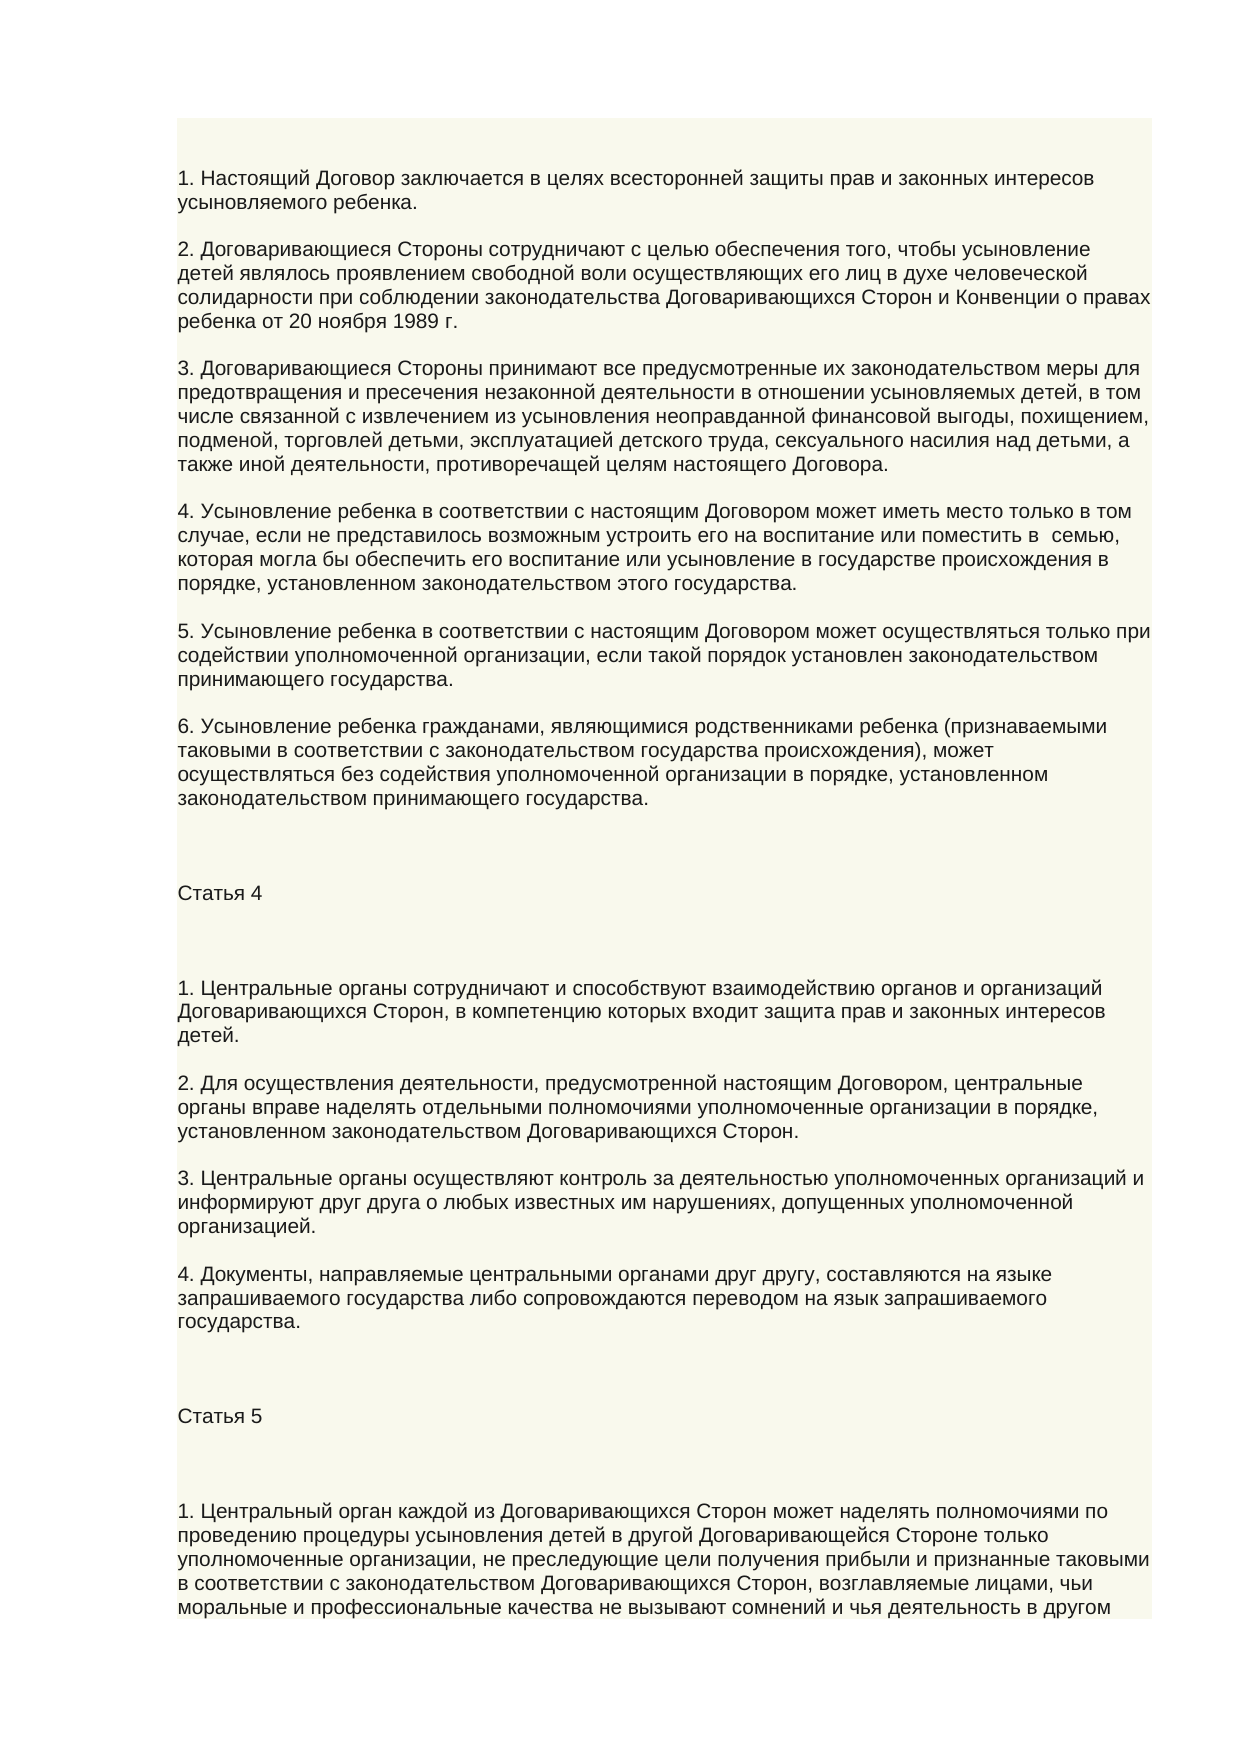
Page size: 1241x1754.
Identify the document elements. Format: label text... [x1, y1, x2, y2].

text 3. Договаривающиеся Стороны принимают все предусмотренные их законодательством меры для предотвращения и пресечения незаконной деятельности в отношении усыновляемых детей, в том числе связанной с извлечением из усыновления неоправданной финансовой выгоды, похищением, подменой, торговлей детьми, эксплуатацией детского труда, сексуального насилия над детьми, а также иной деятельности, противоречащей целям настоящего Договора. [177, 356, 1152, 476]
text 4. Усыновление ребенка в соответствии с настоящим Договором может иметь место только в том случае, если не представилось возможным устроить его на воспитание или поместить в семью, которая могла бы обеспечить его воспитание или усыновление в государстве происхождения в порядке, установленном законодательством этого государства. [177, 499, 1152, 595]
text Статья 4 [177, 881, 1152, 904]
text 2. Для осуществления деятельности, предусмотренной настоящим Договором, центральные органы вправе наделять отдельными полномочиями уполномоченные организации в порядке, установленном законодательством Договаривающихся Сторон. [177, 1071, 1152, 1143]
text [177, 1499, 1152, 1619]
text 4. Документы, направляемые центральными органами друг другу, составляются на языке запрашиваемого государства либо сопровождаются переводом на язык запрашиваемого государства. [177, 1261, 1152, 1333]
text 6. Усыновление ребенка гражданами, являющимися родственниками ребенка (признаваемыми таковыми в соответствии с законодательством государства происхождения), может осуществляться без содействия уполномоченной организации в порядке, установленном законодательством принимающего государства. [177, 714, 1152, 810]
text 5. Усыновление ребенка в соответствии с настоящим Договором может осуществляться только при содействии уполномоченной организации, если такой порядок установлен законодательством принимающего государства. [177, 619, 1152, 691]
text 3. Центральные органы осуществляют контроль за деятельностью уполномоченных организаций и информируют друг друга о любых известных им нарушениях, допущенных уполномоченной организацией. [177, 1166, 1152, 1238]
text 1. Настоящий Договор заключается в целях всесторонней защиты прав и законных интересов усыновляемого ребенка. [177, 166, 1152, 213]
text 1. Центральные органы сотрудничают и способствуют взаимодействию органов и организаций Договаривающихся Сторон, в компетенцию которых входит защита прав и законных интересов детей. [177, 975, 1152, 1047]
text 2. Договаривающиеся Стороны сотрудничают с целью обеспечения того, чтобы усыновление детей являлось проявлением свободной воли осуществляющих его лиц в духе человеческой солидарности при соблюдении законодательства Договаривающихся Сторон и Конвенции о правах ребенка от 20 ноября 1989 г. [177, 237, 1152, 333]
text Статья 5 [177, 1404, 1152, 1428]
